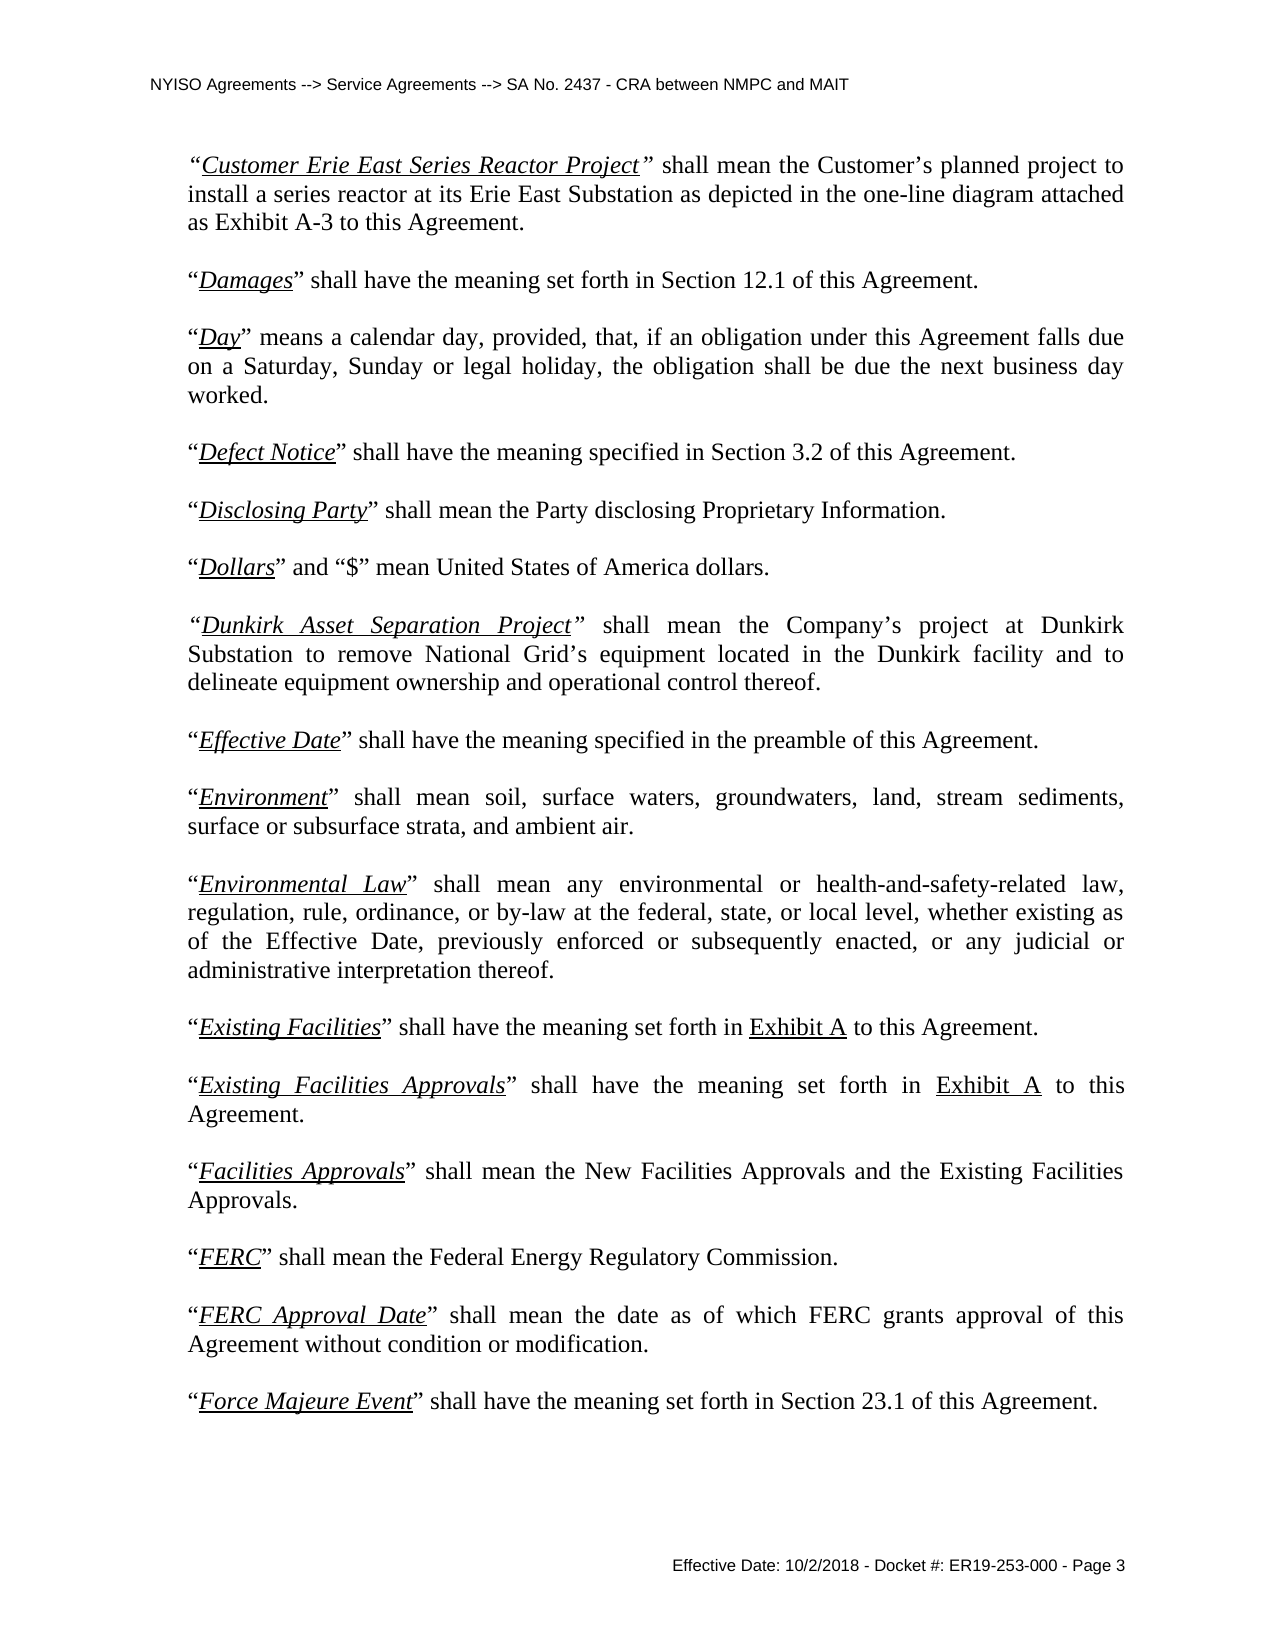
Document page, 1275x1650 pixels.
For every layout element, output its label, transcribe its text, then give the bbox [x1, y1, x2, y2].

text “Existing Facilities Approvals” shall have the meaning set forth in Exhibit A to this Agreement. [187, 1070, 1125, 1127]
text “Damages” shall have the meaning set forth in Section 12.1 of this Agreement. [187, 265, 1125, 294]
text “Customer Erie East Series Reactor Project” shall mean the Customer’s planned project to install a series reactor at its Erie East Substation as depicted in the one-line diagram attached as Exhibit A-3 to this Agreement. [187, 150, 1125, 236]
text “Defect Notice” shall have the meaning specified in Section 3.2 of this Agreement. [150, 437, 1125, 466]
text “FERC Approval Date” shall mean the date as of which FERC grants approval of this Agreement without condition or modification. [187, 1300, 1125, 1357]
text “Environmental Law” shall mean any environmental or health-and-safety-related law, regulation, rule, ordinance, or by-law at the federal, state, or local level, whether existing as of the Effective Date, previously enforced or subsequently enacted, or any judicial or administrative interpretation thereof. [187, 869, 1125, 984]
text “FERC” shall mean the Federal Energy Regulatory Commission. [187, 1242, 1125, 1271]
text “Existing Facilities” shall have the meaning set forth in Exhibit A to this Agreement. [187, 1012, 1125, 1041]
text “Environment” shall mean soil, surface waters, groundwaters, land, stream sediments, surface or subsurface strata, and ambient air. [187, 782, 1125, 840]
text “Dunkirk Asset Separation Project” shall mean the Company’s project at Dunkirk Substation to remove National Grid’s equipment located in the Dunkirk facility and to delineate equipment ownership and operational control thereof. [187, 610, 1125, 696]
text “Day” means a calendar day, provided, that, if an obligation under this Agreement falls due on a Saturday, Sunday or legal holiday, the obligation shall be due the next business day worked. [187, 322, 1125, 409]
text “Effective Date” shall have the meaning specified in the preamble of this Agreement. [187, 725, 1125, 754]
text “Facilities Approvals” shall mean the New Facilities Approvals and the Existing Facilities Approvals. [187, 1156, 1125, 1214]
text “Disclosing Party” shall mean the Party disclosing Proprietary Information. [187, 495, 1125, 524]
text “Force Majeure Event” shall have the meaning set forth in Section 23.1 of this Agreement. [187, 1386, 1125, 1415]
text “Dollars” and “$” mean United States of America dollars. [187, 552, 1125, 581]
